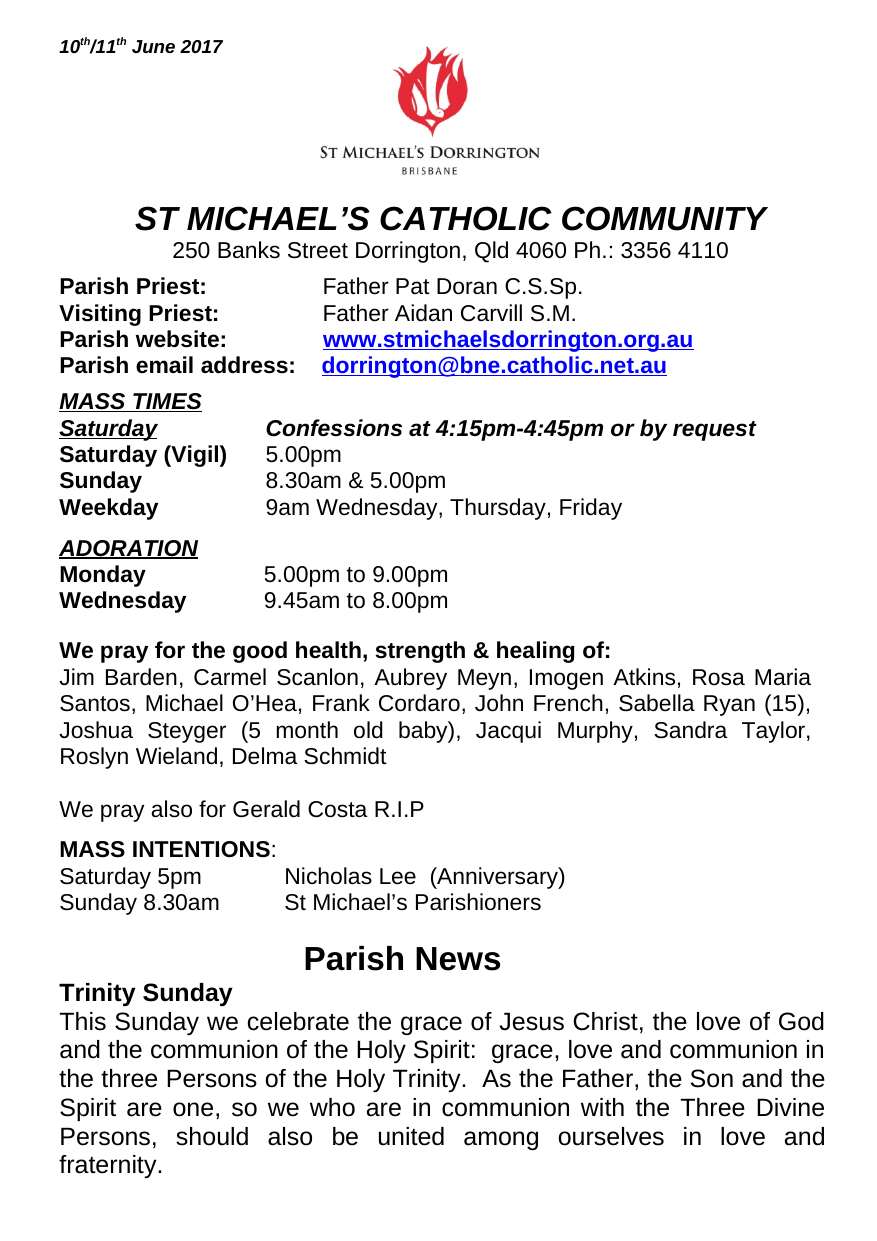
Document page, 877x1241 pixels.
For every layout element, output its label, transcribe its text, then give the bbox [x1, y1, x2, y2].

subtitle ST MICHAEL’S CATHOLIC COMMUNITY [59, 199, 842, 237]
text Trinity Sunday [59, 978, 827, 1007]
text We pray also for Gerald Costa R.I.P [59, 796, 842, 822]
picture [315, 40, 545, 183]
text MASS INTENTIONS: [59, 836, 842, 863]
text This Sunday we celebrate the grace of Jesus Christ, the love of God and the communion of the Holy Spirit: grace, love and communion in the three Persons of the Holy Trinity. As the Father, the Son and the Spirit are one, so we who are in communion with the Three Divine Persons, should also be united among ourselves in love and fraternity. [59, 1007, 827, 1179]
text Weekday 9am Wednesday, Thursday, Friday [59, 494, 842, 520]
text Wednesday 9.45am to 8.00pm [59, 587, 812, 613]
text Saturday (Vigil) 5.00pm [59, 441, 842, 467]
subtitle Parish Priest: Father Pat Doran C.S.Sp. [59, 273, 842, 299]
text Monday 5.00pm to 9.00pm [59, 561, 842, 587]
subtitle 10th/11th June 2017 [59, 35, 842, 57]
text 250 Banks Street Dorrington, Qld 4060 Ph.: 3356 4110 [59, 237, 842, 263]
subtitle Parish website: www.stmichaelsdorrington.org.au [59, 326, 842, 352]
text Sunday 8.30am & 5.00pm [59, 467, 842, 494]
text Sunday 8.30am St Michael’s Parishioners [59, 889, 842, 915]
text Jim Barden, Carmel Scanlon, Aubrey Meyn, Imogen Atkins, Rosa Maria Santos, Michael O’Hea, Frank Cordaro, John French, Sabella Ryan (15), Joshua Steyger (5 month old baby), Jacqui Murphy, Sandra Taylor, Roslyn Wieland, Delma Schmidt [59, 664, 812, 769]
subtitle Parish email address: dorrington@bne.catholic.net.au [59, 352, 842, 379]
text ADORATION [59, 534, 842, 561]
text Saturday Confessions at 4:15pm-4:45pm or by request [59, 415, 842, 441]
text We pray for the good health, strength & healing of: [59, 637, 812, 664]
text Parish News [59, 939, 842, 978]
text Saturday 5pm Nicholas Lee (Anniversary) [59, 863, 842, 889]
subtitle Visiting Priest: Father Aidan Carvill S.M. [59, 299, 842, 326]
text MASS TIMES [59, 388, 842, 415]
